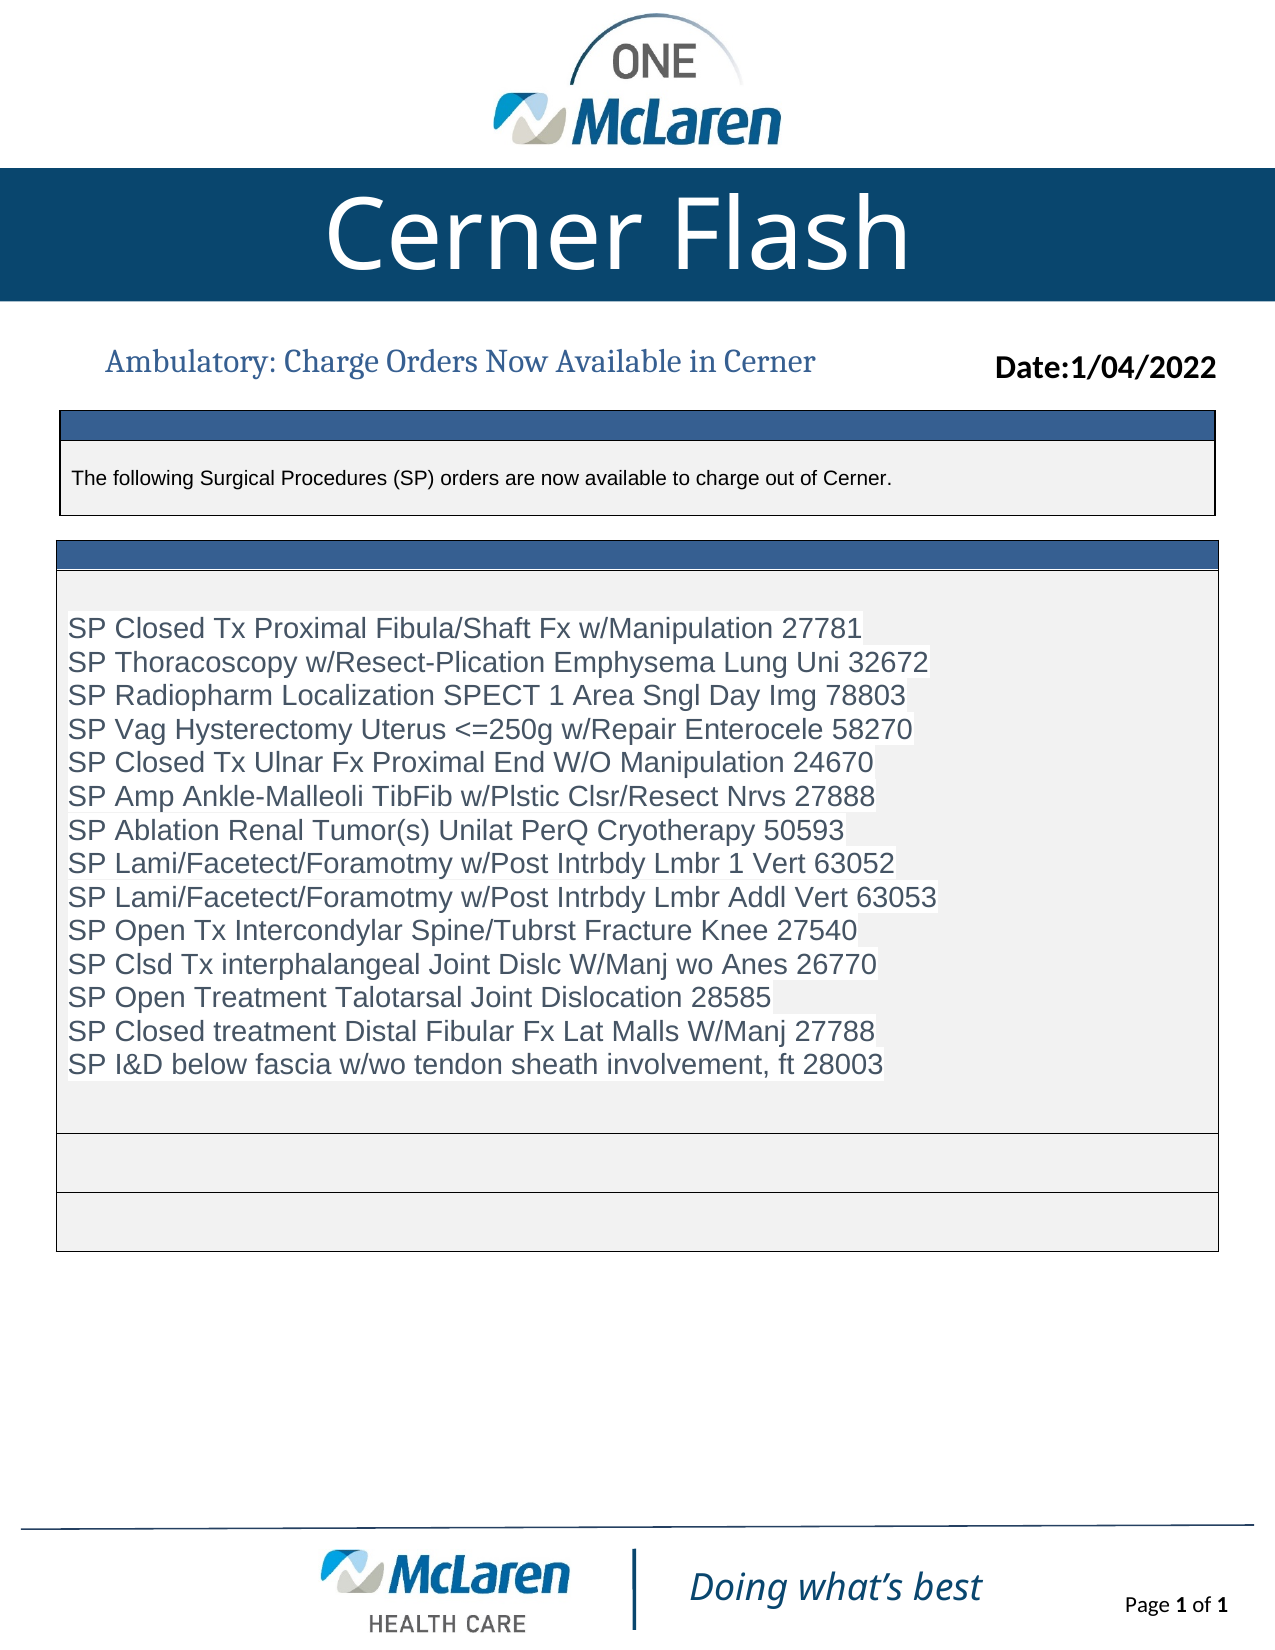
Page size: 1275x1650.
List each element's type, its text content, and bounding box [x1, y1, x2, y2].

picture [318, 1549, 572, 1633]
table_cell The following Surgical Procedures (SP) orders are now available to charge out of Cerner. [61, 441, 1214, 515]
table_header [57, 541, 1218, 569]
table_cell [57, 1134, 1218, 1192]
picture [493, 13, 782, 158]
subtitle Ambulatory: Charge Orders Now Available in Cerner [105, 342, 979, 381]
table_cell [57, 1193, 1218, 1251]
table_cell SP Closed Tx Proximal Fibula/Shaft Fx w/Manipulation 27781 SP Thoracoscopy w/Resect-Plication Emphysema Lung Uni 32672 SP Radiopharm Localization SPECT 1 Area Sngl Day Img 78803 SP Vag Hysterectomy Uterus <=250g w/Repair Enterocele 58270 SP Closed Tx Ulnar Fx Proximal End W/O Manipulation 24670 SP Amp Ankle-Malleoli TibFib w/Plstic Clsr/Resect Nrvs 27888 SP Ablation Renal Tumor(s) Unilat PerQ Cryotherapy 50593 SP Lami/Facetect/Foramotmy w/Post Intrbdy Lmbr 1 Vert 63052 SP Lami/Facetect/Foramotmy w/Post Intrbdy Lmbr Addl Vert 63053 SP Open Tx Intercondylar Spine/Tubrst Fracture Knee 27540 SP Clsd Tx interphalangeal Joint Dislc W/Manj wo Anes 26770 SP Open Treatment Talotarsal Joint Dislocation 28585 SP Closed treatment Distal Fibular Fx Lat Malls W/Manj 27788 SP I&D below fascia w/wo tendon sheath involvement, ft 28003 [57, 571, 1218, 1133]
table_header [61, 411, 1214, 440]
